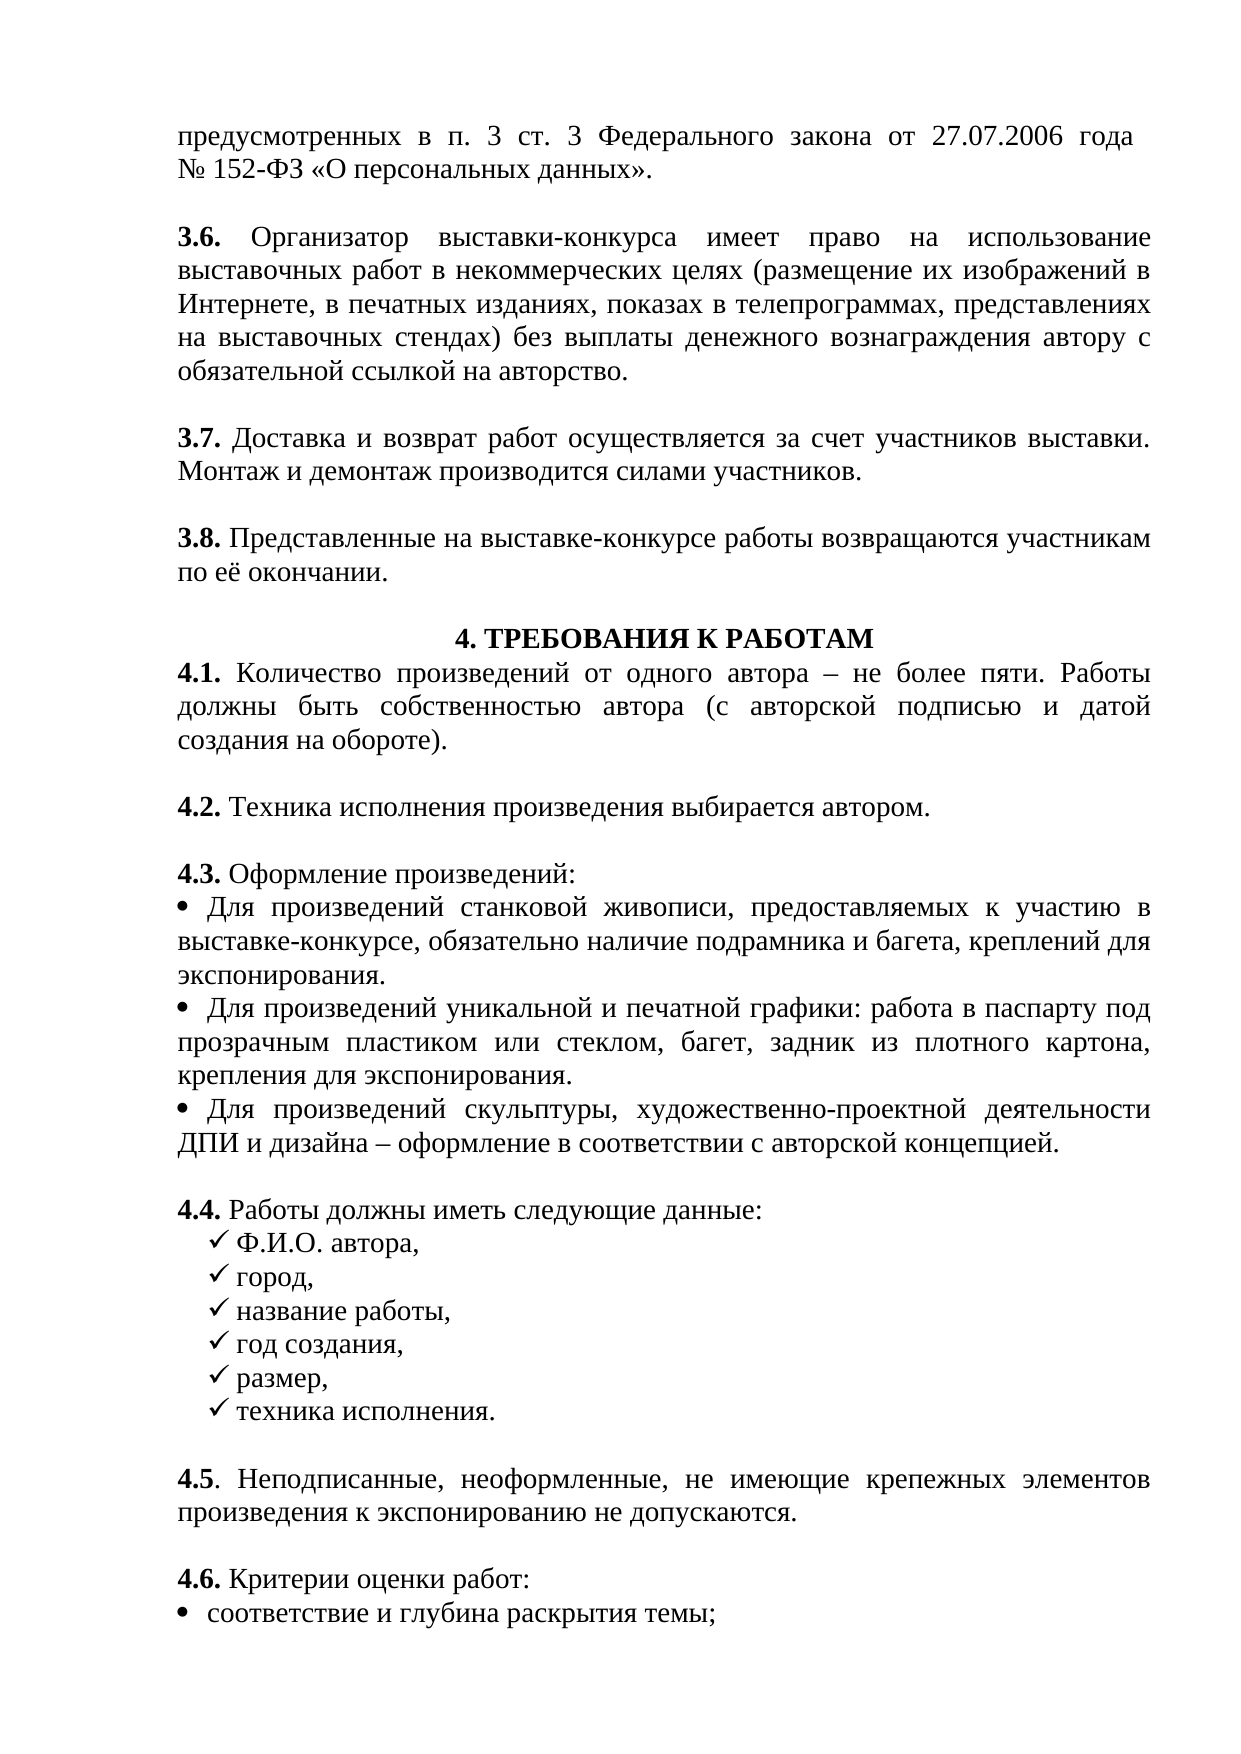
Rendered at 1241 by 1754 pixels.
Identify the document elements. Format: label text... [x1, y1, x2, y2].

text 3.8. Представленные на выставке-конкурсе работы возвращаются участникам по её окончании. [177, 521, 1152, 588]
list 4.2. Техника исполнения произведения выбирается автором. [177, 789, 1152, 822]
list название работы, [177, 1293, 1152, 1326]
list размер, [177, 1360, 1152, 1393]
list Для произведений уникальной и печатной графики: работа в паспарту под прозрачным пластиком или стеклом, багет, задник из плотного картона, крепления для экспонирования. [177, 990, 1152, 1091]
list год создания, [177, 1326, 1152, 1360]
list 4.4. Работы должны иметь следующие данные: [177, 1192, 1152, 1225]
text 4. ТРЕБОВАНИЯ К РАБОТАМ [177, 621, 1152, 655]
list 3.6. Организатор выставки-конкурса имеет право на использование выставочных работ в некоммерческих целях (размещение их изображений в Интернете, в печатных изданиях, показах в телепрограммах, представлениях на выставочных стендах) без выплаты денежного вознаграждения автору с обязательной ссылкой на авторство. [177, 219, 1152, 386]
list Для произведений скульптуры, художественно-проектной деятельности ДПИ и дизайна – оформление в соответствии с авторской концепцией. [177, 1091, 1152, 1158]
list 4.5. Неподписанные, неоформленные, не имеющие крепежных элементов произведения к экспонированию не допускаются. [177, 1461, 1152, 1528]
list 3.7. Доставка и возврат работ осуществляется за счет участников выставки. Монтаж и демонтаж производится силами участников. [177, 420, 1152, 487]
list 4.3. Оформление произведений: [177, 856, 1152, 889]
list техника исполнения. [177, 1393, 1152, 1427]
list 4.1. Количество произведений от одного автора – не более пяти. Работы должны быть собственностью автора (с авторской подписью и датой создания на обороте). [177, 655, 1152, 755]
list город, [177, 1259, 1152, 1293]
list Ф.И.О. автора, [177, 1225, 1152, 1259]
list 4.6. Критерии оценки работ: [177, 1561, 1152, 1595]
list соответствие и глубина раскрытия темы; [177, 1595, 1152, 1628]
list Для произведений станковой живописи, предоставляемых к участию в выставке-конкурсе, обязательно наличие подрамника и багета, креплений для экспонирования. [177, 889, 1152, 990]
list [177, 118, 1152, 185]
